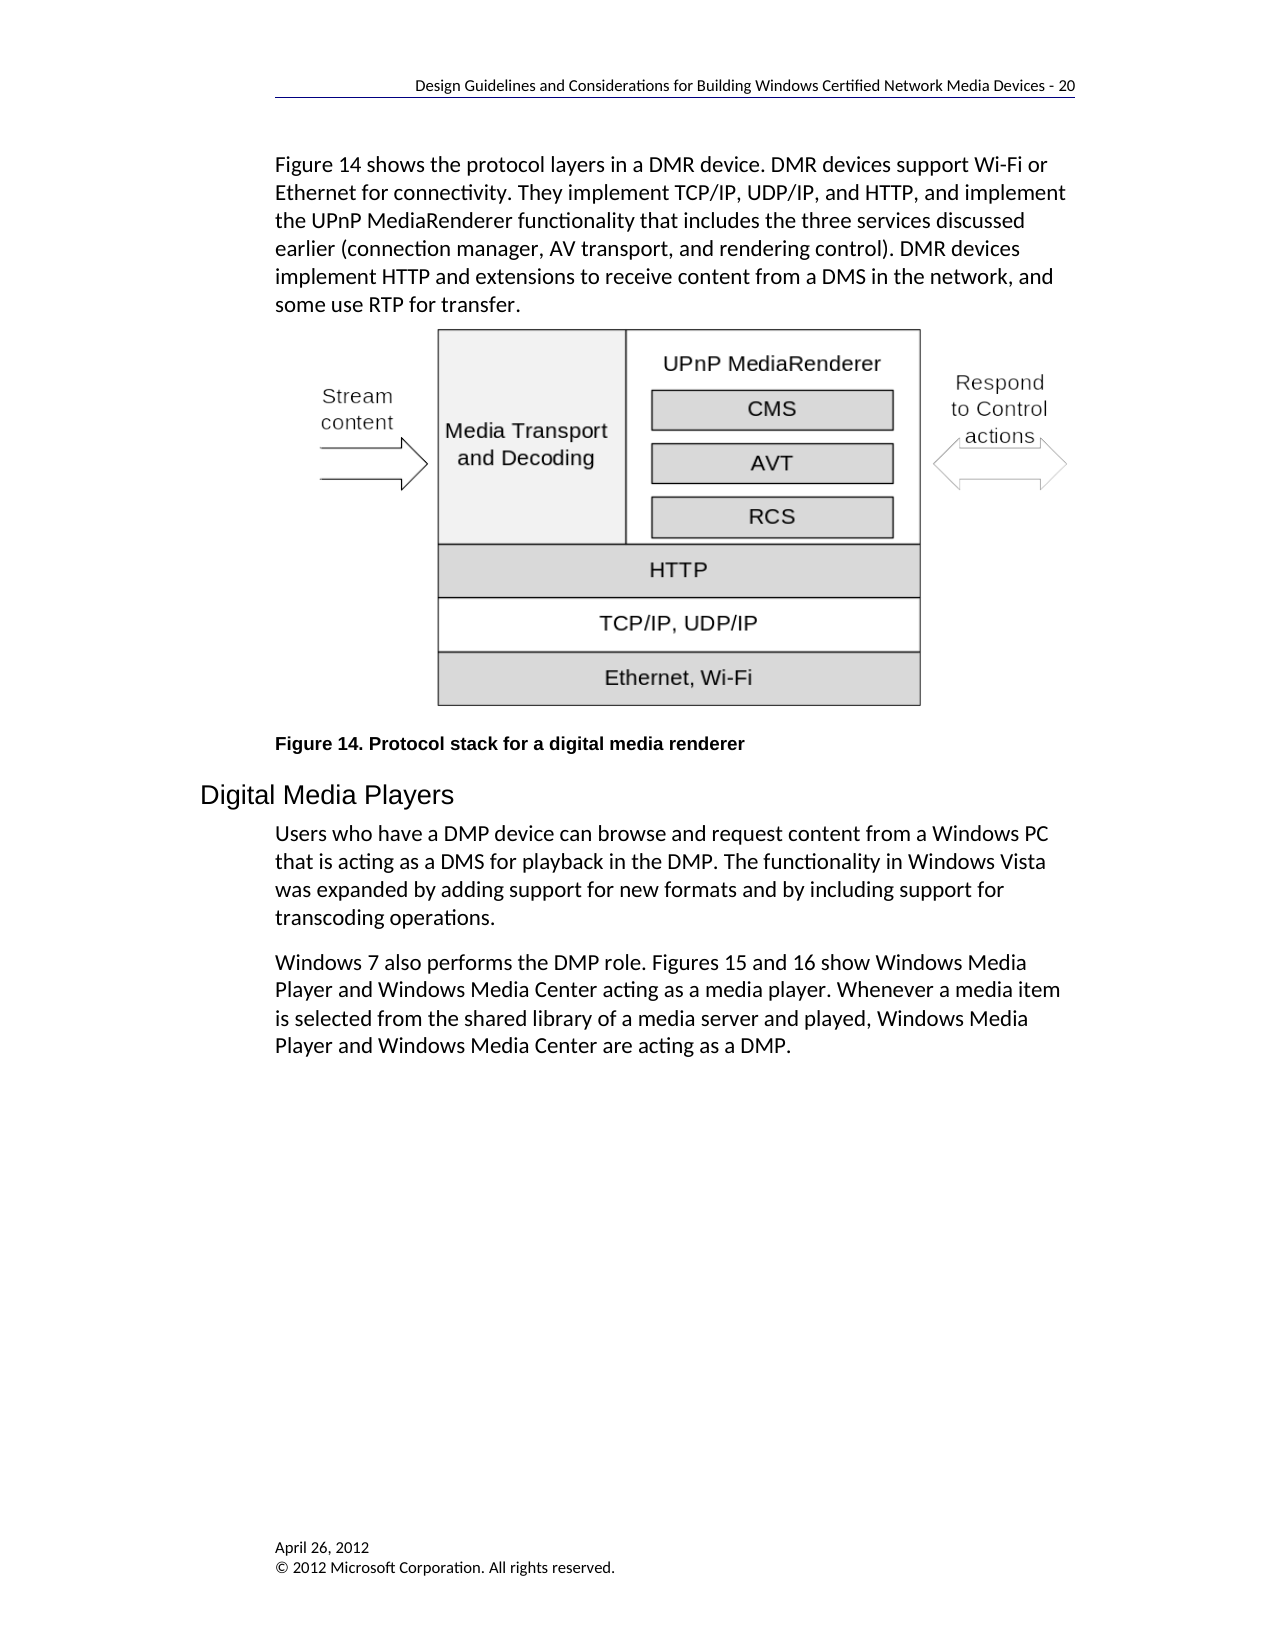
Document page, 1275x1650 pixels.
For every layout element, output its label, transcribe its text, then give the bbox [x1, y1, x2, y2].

subtitle Digital Media Players [200, 779, 1075, 811]
text Figure 14 shows the protocol layers in a DMR device. DMR devices support Wi-Fi or Ethernet for connectivity. They implement TCP/IP, UDP/IP, and HTTP, and implement the UPnP MediaRenderer functionality that includes the three services discussed earlier (connection manager, AV transport, and rendering control). DMR devices implement HTTP and extensions to receive content from a DMS in the network, and some use RTP for transfer. [275, 150, 1075, 318]
text Windows 7 also performs the DMP role. Figures 15 and 16 show Windows Media Player and Windows Media Center acting as a media player. Whenever a media item is selected from the shared library of a media server and played, Windows Media Player and Windows Media Center are acting as a DMP. [275, 948, 1075, 1060]
text Users who have a DMP device can browse and request content from a Windows PC that is acting as a DMS for playback in the DMP. The functionality in Windows Vista was expanded by adding support for new formats and by including support for transcoding operations. [275, 819, 1075, 931]
text Figure 14. Protocol stack for a digital media renderer [275, 733, 1075, 754]
